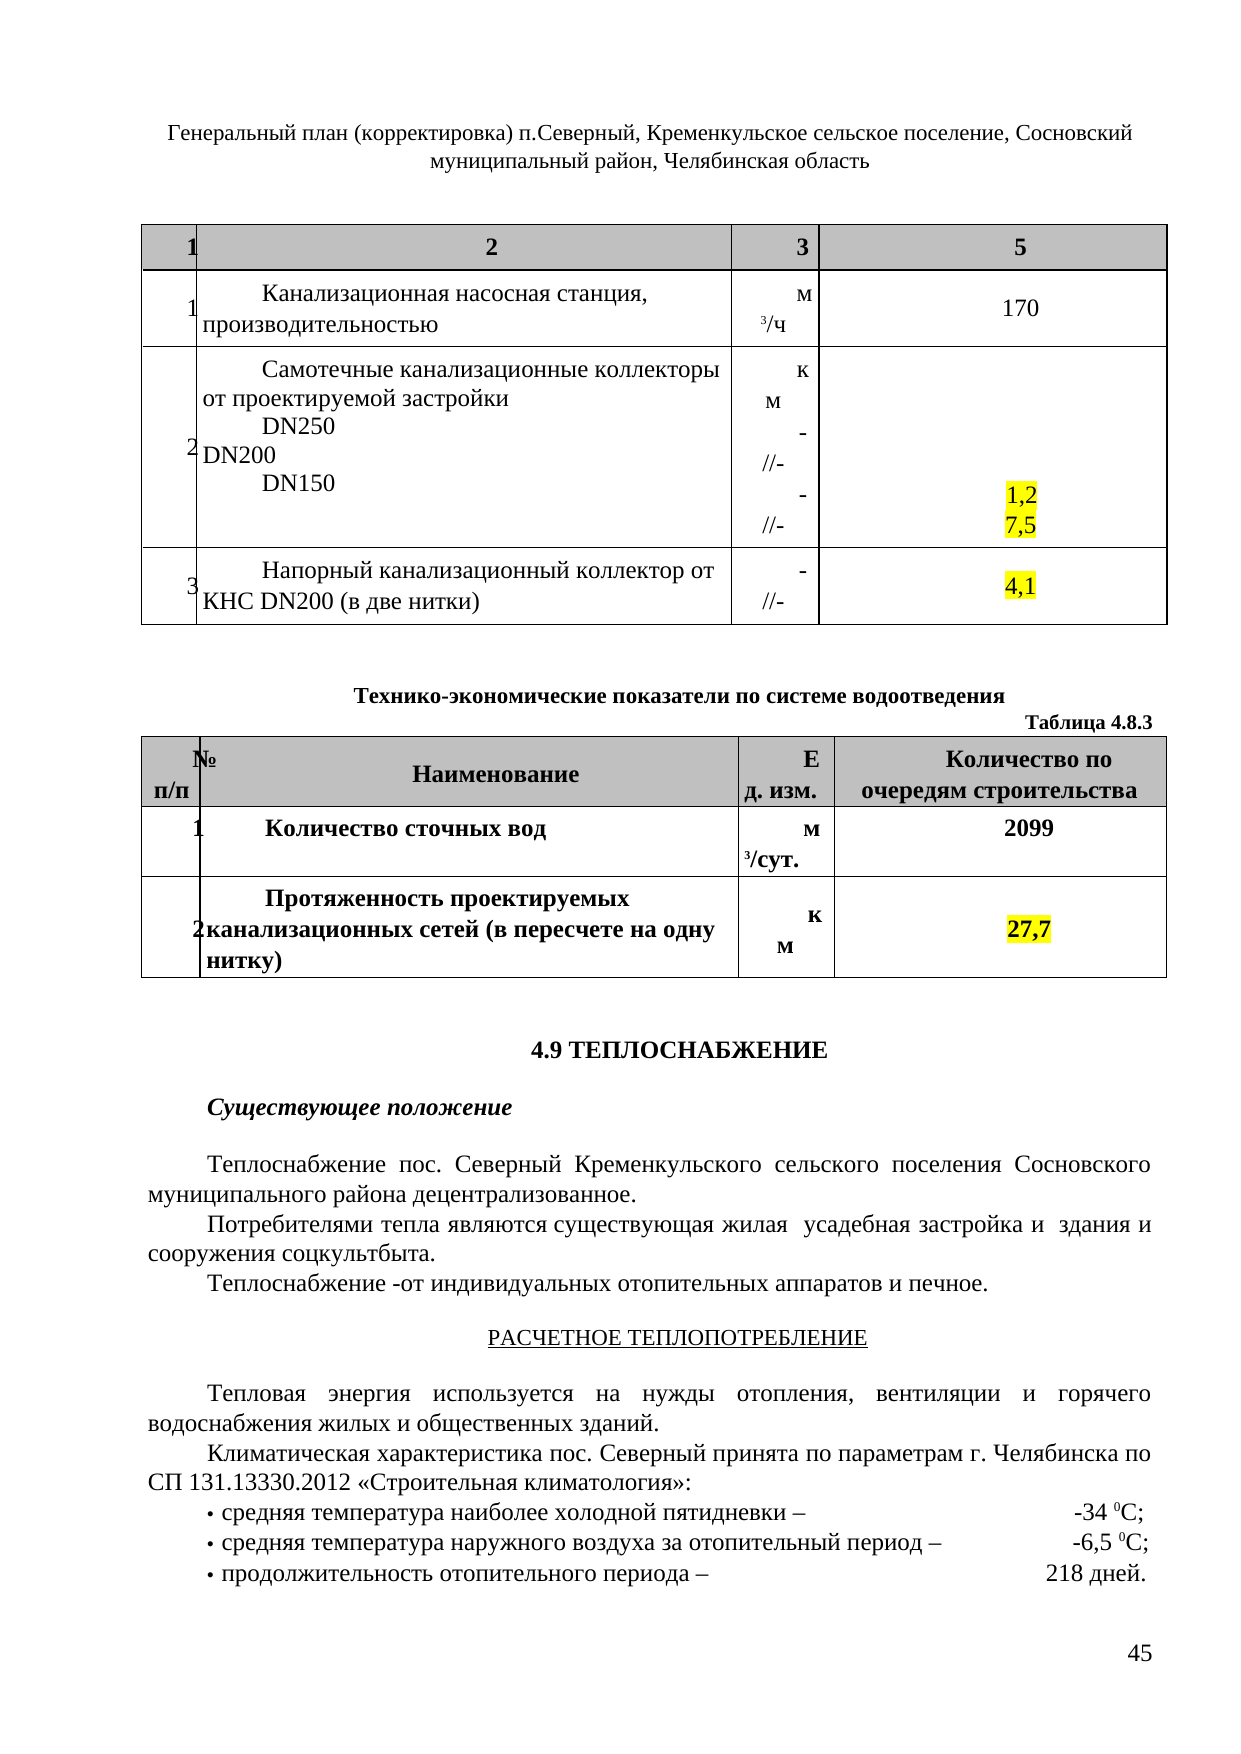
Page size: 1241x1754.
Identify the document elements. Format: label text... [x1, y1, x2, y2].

table_header Наименование [201, 737, 738, 806]
table_cell 1 [142, 270, 196, 346]
table_cell -//- [732, 548, 818, 623]
text Тепловая энергия используется на нужды отопления, вентиляции и горячего водоснабжения жилых и общественных зданий. [148, 1378, 1152, 1437]
text Теплоснабжение пос. Северный Кременкульского сельского поселения Сосновского муниципального района децентрализованное. [148, 1149, 1152, 1208]
text Таблица 4.8.3 [148, 710, 1152, 734]
table_cell 1 [142, 807, 199, 876]
subtitle Существующее положение [148, 1092, 1152, 1121]
table_cell Самотечные канализационные коллекторы от проектируемой застройки DN250 DN200 DN150 [197, 347, 731, 547]
table_cell км [739, 877, 834, 977]
table_cell 3 [142, 548, 196, 623]
list продолжительность отопительного периода – 218 дней. [148, 1558, 1152, 1587]
table_cell 27,7 [835, 877, 1166, 977]
table_header Ед. изм. [739, 737, 834, 806]
table_cell 2 [142, 877, 199, 977]
table_cell Напорный канализационный коллектор от КНС DN200 (в две нитки) [197, 548, 731, 623]
subtitle 4.9 ТЕПЛОСНАБЖЕНИЕ [148, 1035, 1152, 1064]
table_cell Канализационная насосная станция, производительностью [197, 271, 731, 346]
text Потребителями тепла являются существующая жилая усадебная застройка и здания и сооружения соцкультбыта. [148, 1209, 1152, 1267]
list средняя температура наружного воздуха за отопительный период – -6,5 0С; [148, 1527, 1152, 1556]
table_cell 170 [820, 271, 1166, 346]
table_cell км -//- -//- [732, 347, 818, 547]
table_cell Количество сточных вод [201, 807, 738, 876]
table_cell 3 [732, 225, 818, 269]
table_header Количество по очередям строительства [835, 737, 1166, 806]
table_cell 2 [197, 225, 731, 269]
table_cell Протяженность проектируемых канализационных сетей (в пересчете на одну нитку) [201, 877, 738, 977]
subtitle Технико-экономические показатели по системе водоотведения [148, 682, 1152, 708]
table_cell 2 [142, 347, 196, 547]
table_cell 1,2 7,5 [820, 347, 1166, 547]
table_cell 1 [142, 225, 196, 269]
table_cell 5 [820, 225, 1166, 269]
subtitle РАСЧЕТНОЕ ТЕПЛОПОТРЕБЛЕНИЕ [148, 1324, 1148, 1350]
table_cell м3/ч [732, 271, 818, 346]
table_cell 2099 [835, 807, 1166, 876]
table_header № п/п [142, 737, 199, 806]
list средняя температура наиболее холодной пятидневки – -34 0С; [148, 1497, 1152, 1526]
table_cell 4,1 [820, 548, 1166, 623]
text Климатическая характеристика пос. Северный принята по параметрам г. Челябинска по СП 131.13330.2012 «Строительная климатология»: [148, 1438, 1152, 1496]
table_cell м3/сут. [739, 807, 834, 876]
text Теплоснабжение -от индивидуальных отопительных аппаратов и печное. [148, 1268, 1152, 1297]
